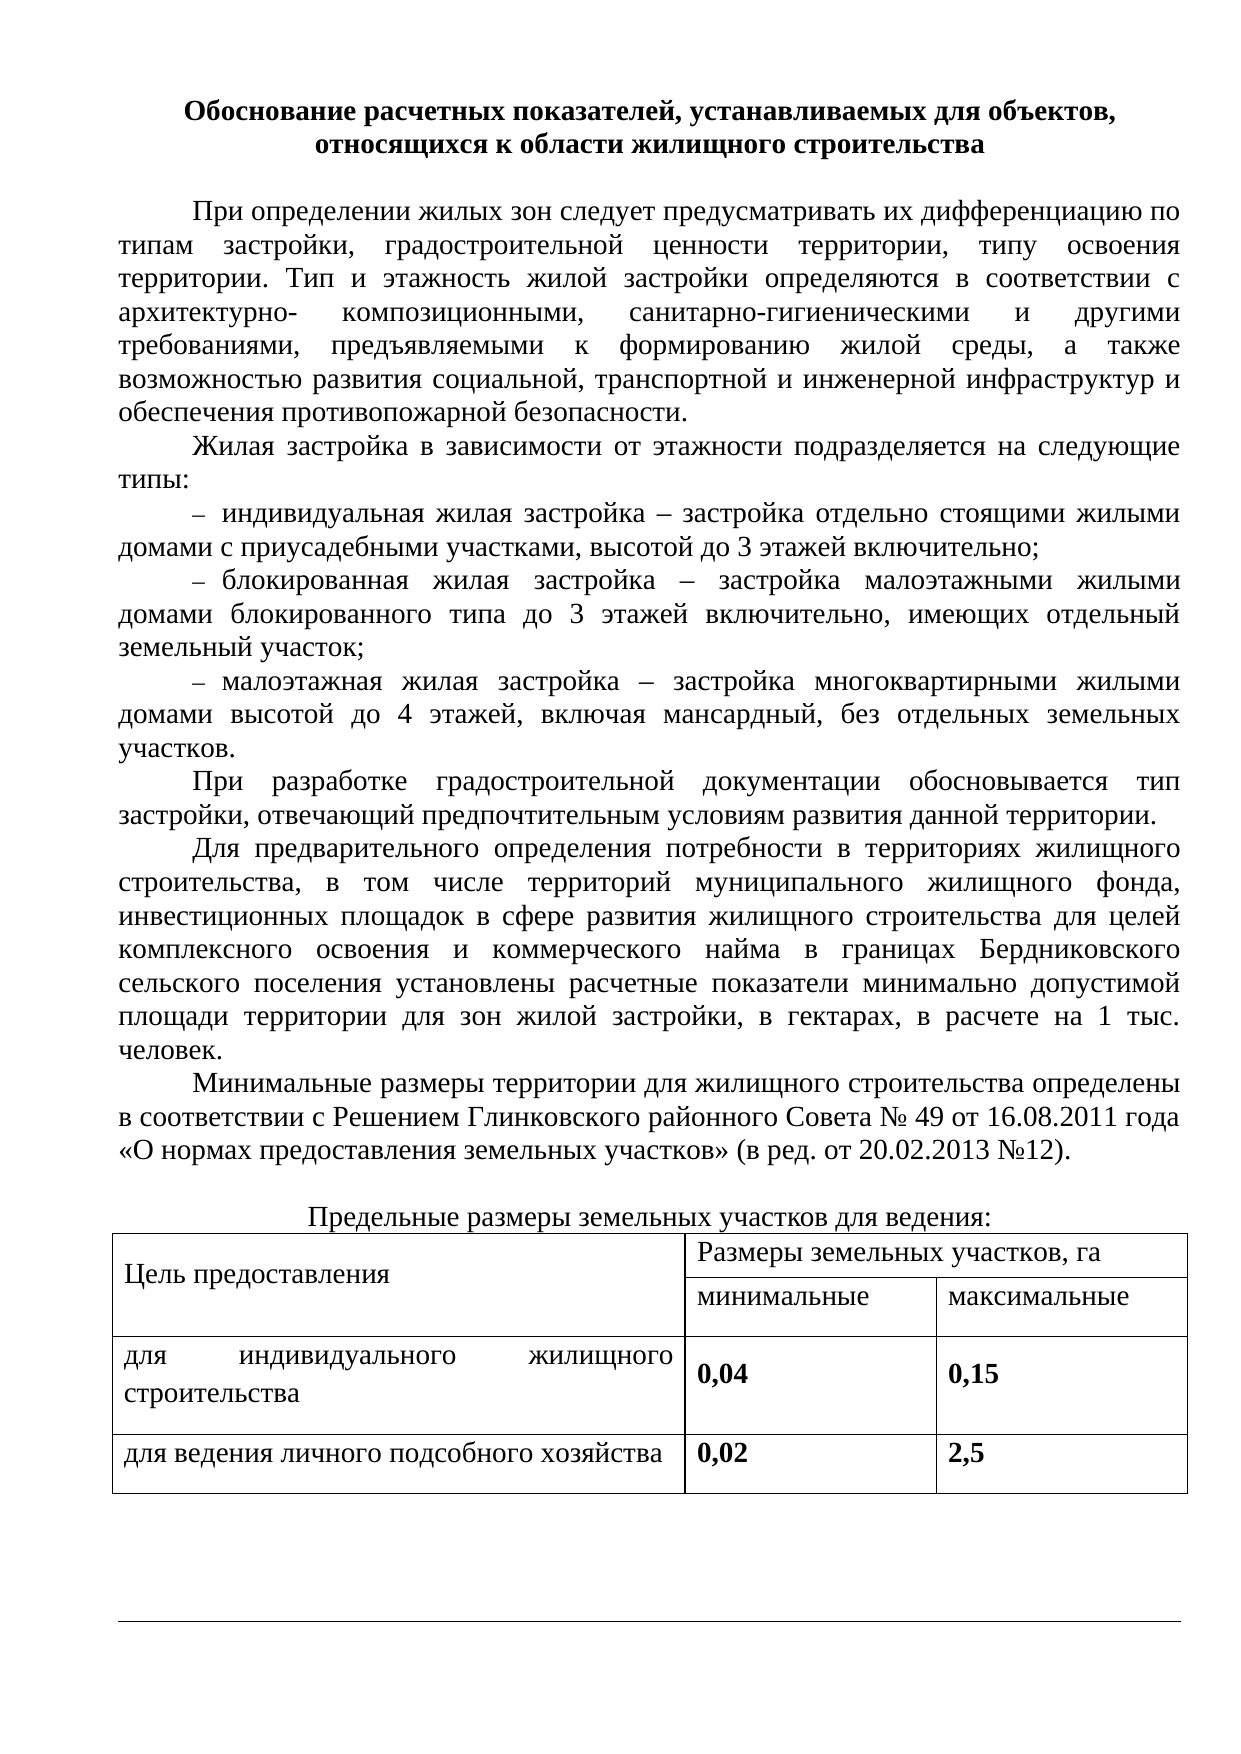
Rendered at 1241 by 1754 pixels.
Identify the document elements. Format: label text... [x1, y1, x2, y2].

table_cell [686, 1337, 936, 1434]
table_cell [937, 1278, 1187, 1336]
text Жилая застройка в зависимости от этажности подразделяется на следующие типы: [118, 428, 1181, 495]
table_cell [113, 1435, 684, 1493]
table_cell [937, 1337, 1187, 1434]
list индивидуальная жилая застройка – застройка отдельно стоящими жилыми домами с приусадебными участками, высотой до 3 этажей включительно; [118, 495, 1181, 562]
text Минимальные размеры территории для жилищного строительства определены в соответствии с Решением Глинковского районного Совета № 49 от 16.08.2011 года «О нормах предоставления земельных участков» (в ред. от 20.02.2013 №12). [118, 1065, 1181, 1166]
list блокированная жилая застройка – застройка малоэтажными жилыми домами блокированного типа до 3 этажей включительно, имеющих отдельный земельный участок; [118, 562, 1181, 663]
text При разработке градостроительной документации обосновывается тип застройки, отвечающий предпочтительным условиям развития данной территории. [118, 763, 1181, 831]
list Предельные размеры земельных участков для ведения: [118, 1199, 1181, 1233]
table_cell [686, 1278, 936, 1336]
text Для предварительного определения потребности в территориях жилищного строительства, в том числе территорий муниципального жилищного фонда, инвестиционных площадок в сфере развития жилищного строительства для целей комплексного освоения и коммерческого найма в границах Бердниковского сельского поселения установлены расчетные показатели минимально допустимой площади территории для зон жилой застройки, в гектарах, в расчете на 1 тыс. человек. [118, 831, 1181, 1065]
text Обоснование расчетных показателей, устанавливаемых для объектов, относящихся к области жилищного строительства [118, 93, 1181, 160]
text При определении жилых зон следует предусматривать их дифференциацию по типам застройки, градостроительной ценности территории, типу освоения территории. Тип и этажность жилой застройки определяются в соответствии с архитектурно- композиционными, санитарно-гигиеническими и другими требованиями, предъявляемыми к формированию жилой среды, а также возможностью развития социальной, транспортной и инженерной инфраструктур и обеспечения противопожарной безопасности. [118, 193, 1181, 428]
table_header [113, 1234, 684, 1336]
list малоэтажная жилая застройка – застройка многоквартирными жилыми домами высотой до 4 этажей, включая мансардный, без отдельных земельных участков. [118, 663, 1181, 763]
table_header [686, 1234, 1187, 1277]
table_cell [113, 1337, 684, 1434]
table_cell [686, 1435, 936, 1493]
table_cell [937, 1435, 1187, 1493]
